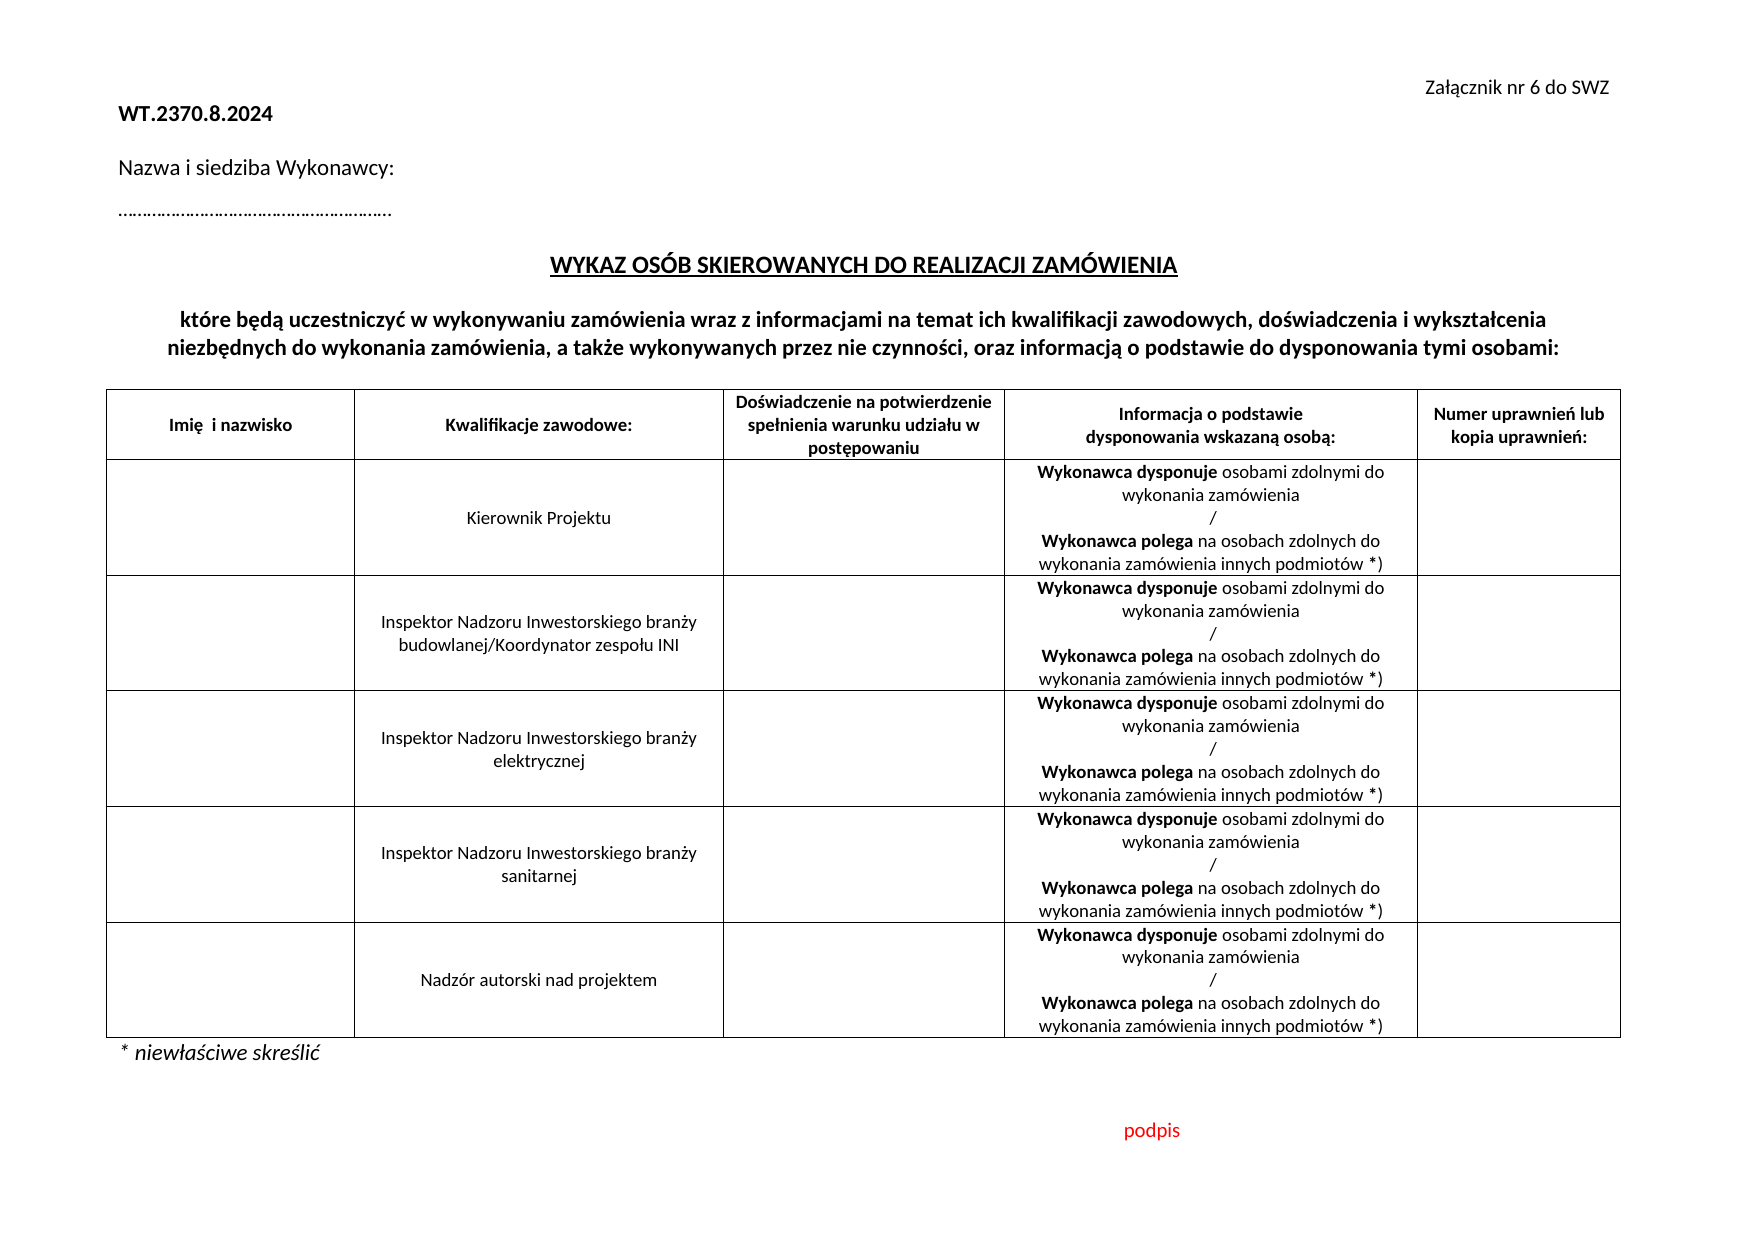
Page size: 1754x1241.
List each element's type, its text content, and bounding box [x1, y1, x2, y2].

text WYKAZ OSÓB SKIEROWANYCH DO REALIZACJI ZAMÓWIENIA [118, 249, 1609, 280]
table_cell [1418, 460, 1620, 575]
table_cell Wykonawca dysponuje osobami zdolnymi do wykonania zamówienia / Wykonawca polega na osobach zdolnych do wykonania zamówienia innych podmiotów *) [1005, 691, 1417, 806]
table_cell [724, 691, 1004, 806]
text WT.2370.8.2024 [118, 99, 1609, 127]
table_header Doświadczenie na potwierdzenie spełnienia warunku udziału w postępowaniu [724, 390, 1004, 459]
table_cell [107, 691, 354, 806]
table_cell [1418, 807, 1620, 922]
table_cell [724, 923, 1004, 1037]
text * niewłaściwe skreślić [118, 1038, 1609, 1066]
table_cell [724, 576, 1004, 690]
text podpis [694, 1117, 1609, 1142]
table_header Kwalifikacje zawodowe: [355, 390, 723, 459]
table_cell Inspektor Nadzoru Inwestorskiego branży sanitarnej [355, 807, 723, 922]
table_cell [724, 460, 1004, 575]
table_cell [107, 460, 354, 575]
table_cell [1418, 691, 1620, 806]
table_cell [107, 923, 354, 1037]
table_cell Wykonawca dysponuje osobami zdolnymi do wykonania zamówienia / Wykonawca polega na osobach zdolnych do wykonania zamówienia innych podmiotów *) [1005, 807, 1417, 922]
text które będą uczestniczyć w wykonywaniu zamówienia wraz z informacjami na temat ich kwalifikacji zawodowych, doświadczenia i wykształcenia niezbędnych do wykonania zamówienia, a także wykonywanych przez nie czynności, oraz informacją o podstawie do dysponowania tymi osobami: [118, 305, 1609, 389]
table_cell [1418, 576, 1620, 690]
table_cell [107, 576, 354, 690]
table_header Informacja o podstawie dysponowania wskazaną osobą: [1005, 390, 1417, 459]
table_cell [1418, 923, 1620, 1037]
table_header Numer uprawnień lub kopia uprawnień: [1418, 390, 1620, 459]
table_cell Inspektor Nadzoru Inwestorskiego branży budowlanej/Koordynator zespołu INI [355, 576, 723, 690]
table_header Imię i nazwisko [107, 390, 354, 459]
table_cell Kierownik Projektu [355, 460, 723, 575]
table_cell Wykonawca dysponuje osobami zdolnymi do wykonania zamówienia / Wykonawca polega na osobach zdolnych do wykonania zamówienia innych podmiotów *) [1005, 576, 1417, 690]
table_cell [724, 807, 1004, 922]
table_cell Wykonawca dysponuje osobami zdolnymi do wykonania zamówienia / Wykonawca polega na osobach zdolnych do wykonania zamówienia innych podmiotów *) [1005, 923, 1417, 1037]
text ………………………………………………… [118, 196, 1609, 221]
text Nazwa i siedziba Wykonawcy: [118, 153, 1609, 181]
table_cell [107, 807, 354, 922]
table_cell Inspektor Nadzoru Inwestorskiego branży elektrycznej [355, 691, 723, 806]
table_cell Wykonawca dysponuje osobami zdolnymi do wykonania zamówienia / Wykonawca polega na osobach zdolnych do wykonania zamówienia innych podmiotów *) [1005, 460, 1417, 575]
table_cell Nadzór autorski nad projektem [355, 923, 723, 1037]
